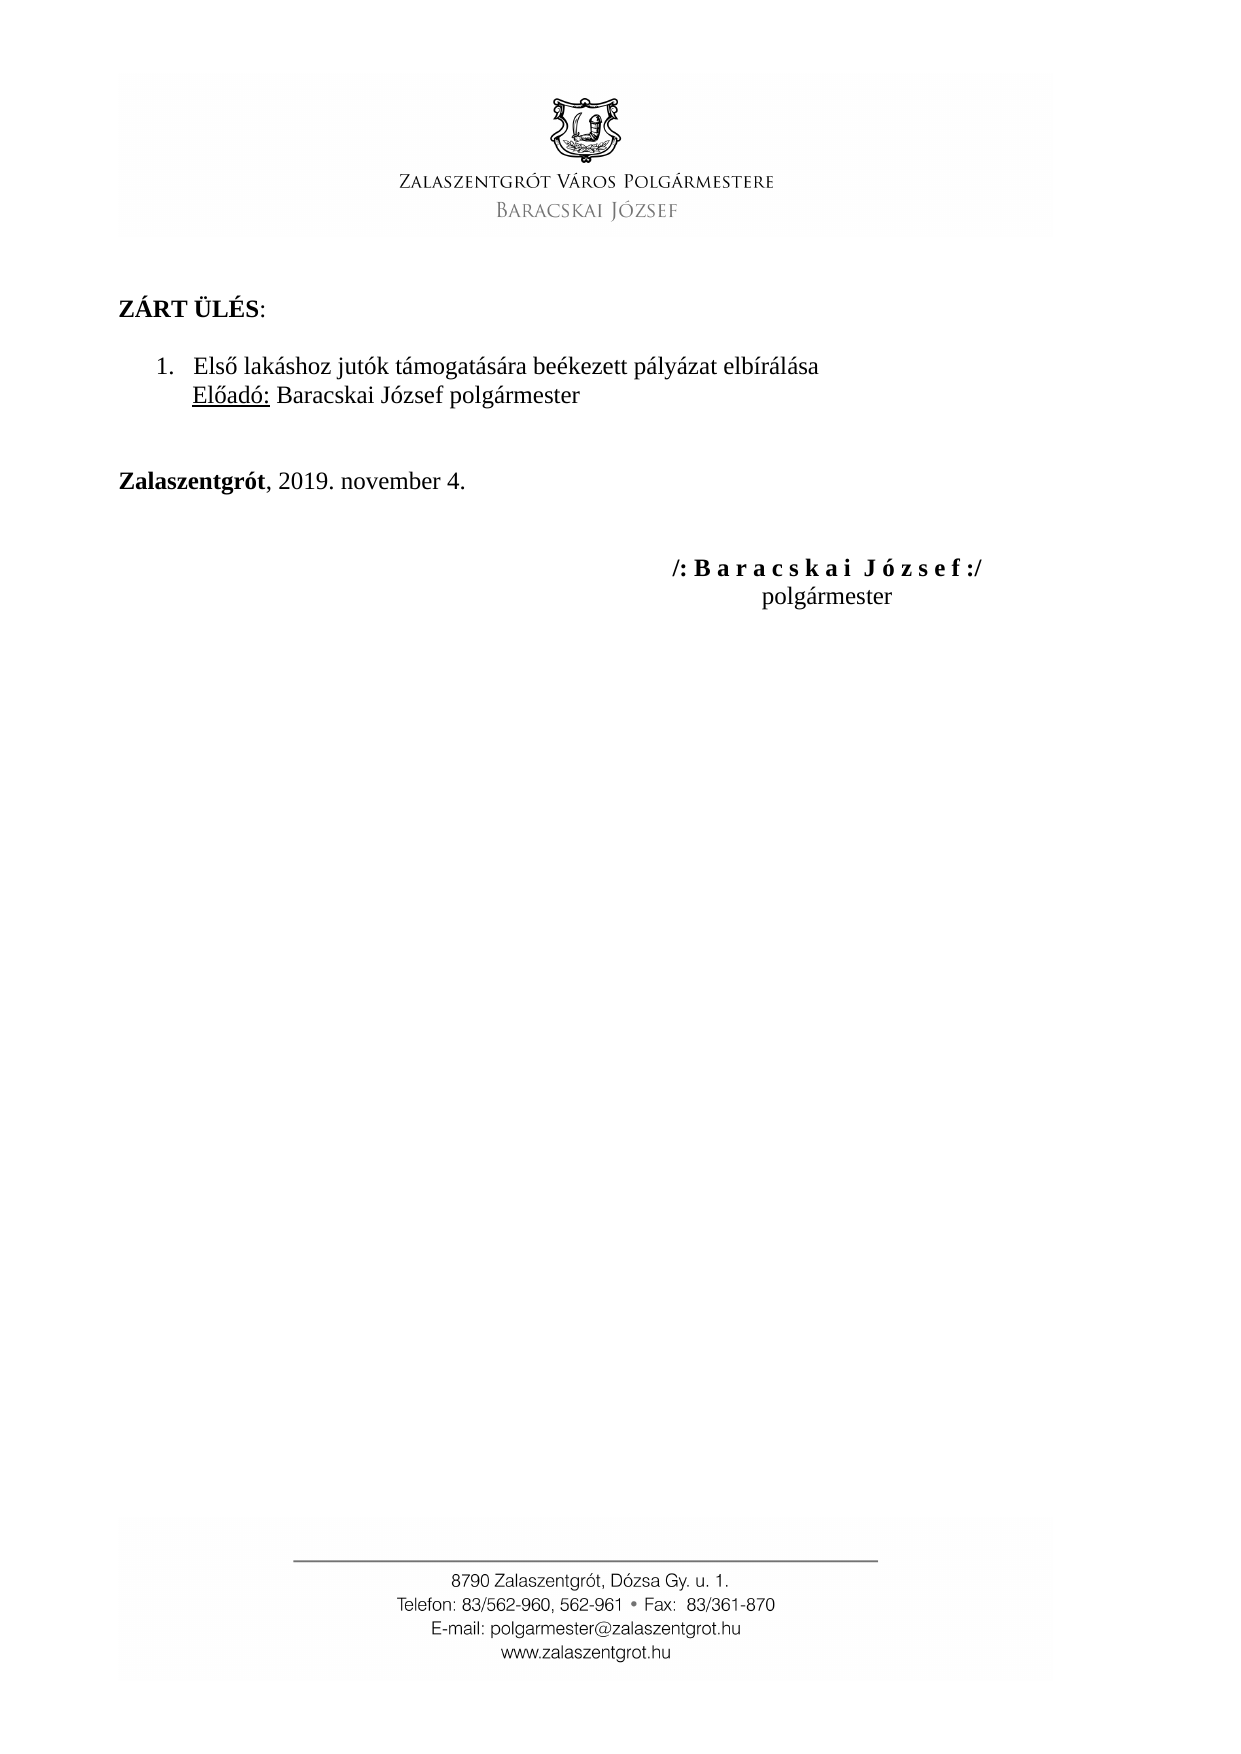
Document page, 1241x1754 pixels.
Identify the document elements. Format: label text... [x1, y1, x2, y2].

list Első lakáshoz jutók támogatására beékezett pályázat elbírálása [156, 351, 1122, 380]
table_header Zalaszentgrót, 2019. november 4. [107, 438, 587, 610]
table_header /: Baracskai J ó z s e f :/ polgármester [587, 438, 1067, 610]
picture [118, 1517, 1053, 1681]
text ZÁRT ÜLÉS: [118, 294, 1122, 323]
picture [118, 73, 1053, 237]
text Előadó: Baracskai József polgármester [192, 380, 1122, 409]
